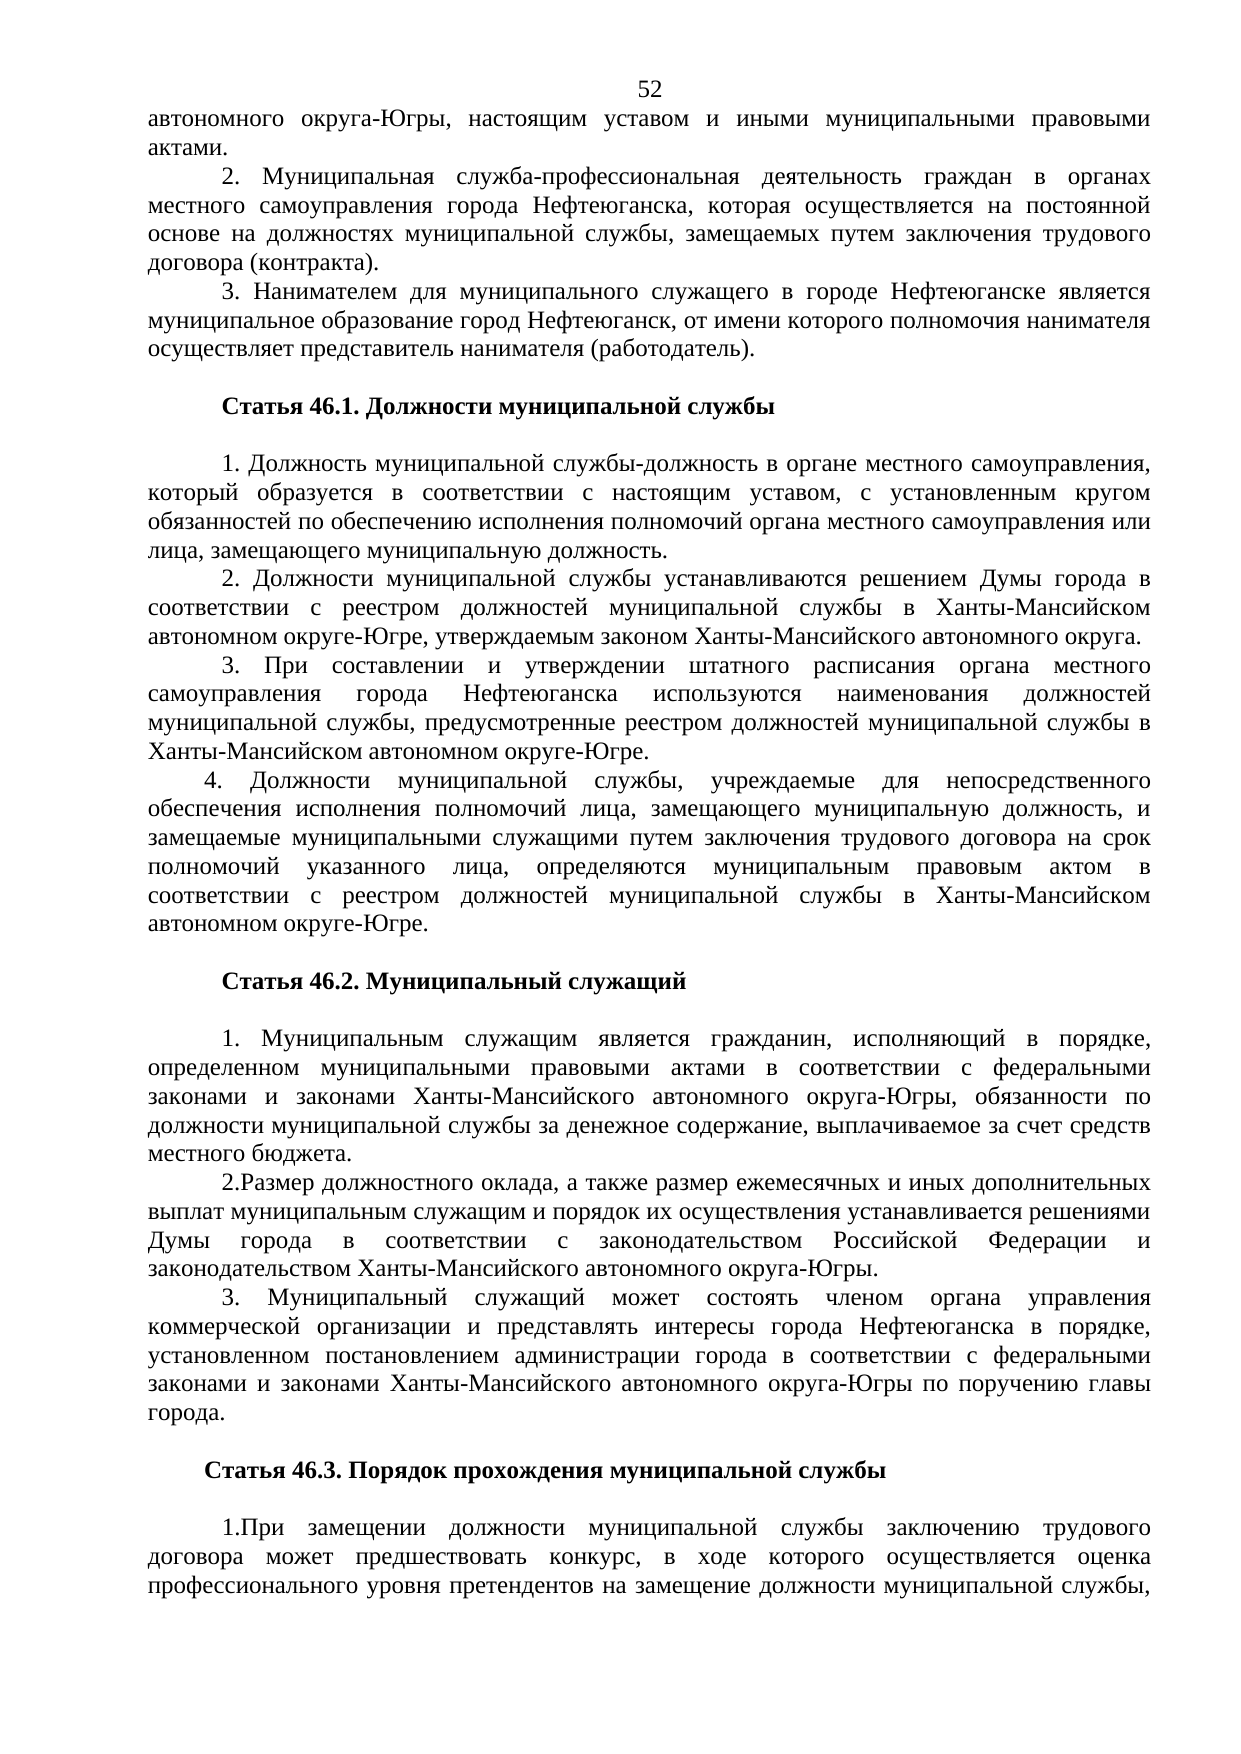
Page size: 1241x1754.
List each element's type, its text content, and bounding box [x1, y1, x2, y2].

text Статья 46.3. Порядок прохождения муниципальной службы [148, 1455, 1152, 1483]
text 2. Муниципальная служба-профессиональная деятельность граждан в органах местного самоуправления города Нефтеюганска, которая осуществляется на постоянной основе на должностях муниципальной службы, замещаемых путем заключения трудового договора (контракта). [148, 161, 1152, 276]
text 3. При составлении и утверждении штатного расписания органа местного самоуправления города Нефтеюганска используются наименования должностей муниципальной службы, предусмотренные реестром должностей муниципальной службы в Ханты-Мансийском автономном округе-Югре. [148, 650, 1152, 765]
text 4. Должности муниципальной службы, учреждаемые для непосредственного обеспечения исполнения полномочий лица, замещающего муниципальную должность, и замещаемые муниципальными служащими путем заключения трудового договора на срок полномочий указанного лица, определяются муниципальным правовым актом в соответствии с реестром должностей муниципальной службы в Ханты-Мансийском автономном округе-Югре. [148, 765, 1152, 937]
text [148, 1512, 1152, 1598]
text 3. Нанимателем для муниципального служащего в городе Нефтеюганске является муниципальное образование город Нефтеюганск, от имени которого полномочия нанимателя осуществляет представитель нанимателя (работодатель). [148, 276, 1152, 362]
text 3. Муниципальный служащий может состоять членом органа управления коммерческой организации и представлять интересы города Нефтеюганска в порядке, установленном постановлением администрации города в соответствии с федеральными законами и законами Ханты-Мансийского автономного округа-Югры по поручению главы города. [148, 1282, 1152, 1426]
text 2.Размер должностного оклада, а также размер ежемесячных и иных дополнительных выплат муниципальным служащим и порядок их осуществления устанавливается решениями Думы города в соответствии с законодательством Российской Федерации и законодательством Ханты-Мансийского автономного округа-Югры. [148, 1167, 1152, 1282]
text 2. Должности муниципальной службы устанавливаются решением Думы города в соответствии с реестром должностей муниципальной службы в Ханты-Мансийском автономном округе-Югре, утверждаемым законом Ханты-Мансийского автономного округа. [148, 563, 1152, 650]
text Статья 46.1. Должности муниципальной службы [148, 391, 1152, 420]
text Статья 46.2. Муниципальный служащий [148, 966, 1152, 995]
text 1. Должность муниципальной службы-должность в органе местного самоуправления, который образуется в соответствии с настоящим уставом, с установленным кругом обязанностей по обеспечению исполнения полномочий органа местного самоуправления или лица, замещающего муниципальную должность. [148, 448, 1152, 563]
text 1. Муниципальным служащим является гражданин, исполняющий в порядке, определенном муниципальными правовыми актами в соответствии с федеральными законами и законами Ханты-Мансийского автономного округа-Югры, обязанности по должности муниципальной службы за денежное содержание, выплачиваемое за счет средств местного бюджета. [148, 1023, 1152, 1167]
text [148, 103, 1152, 161]
